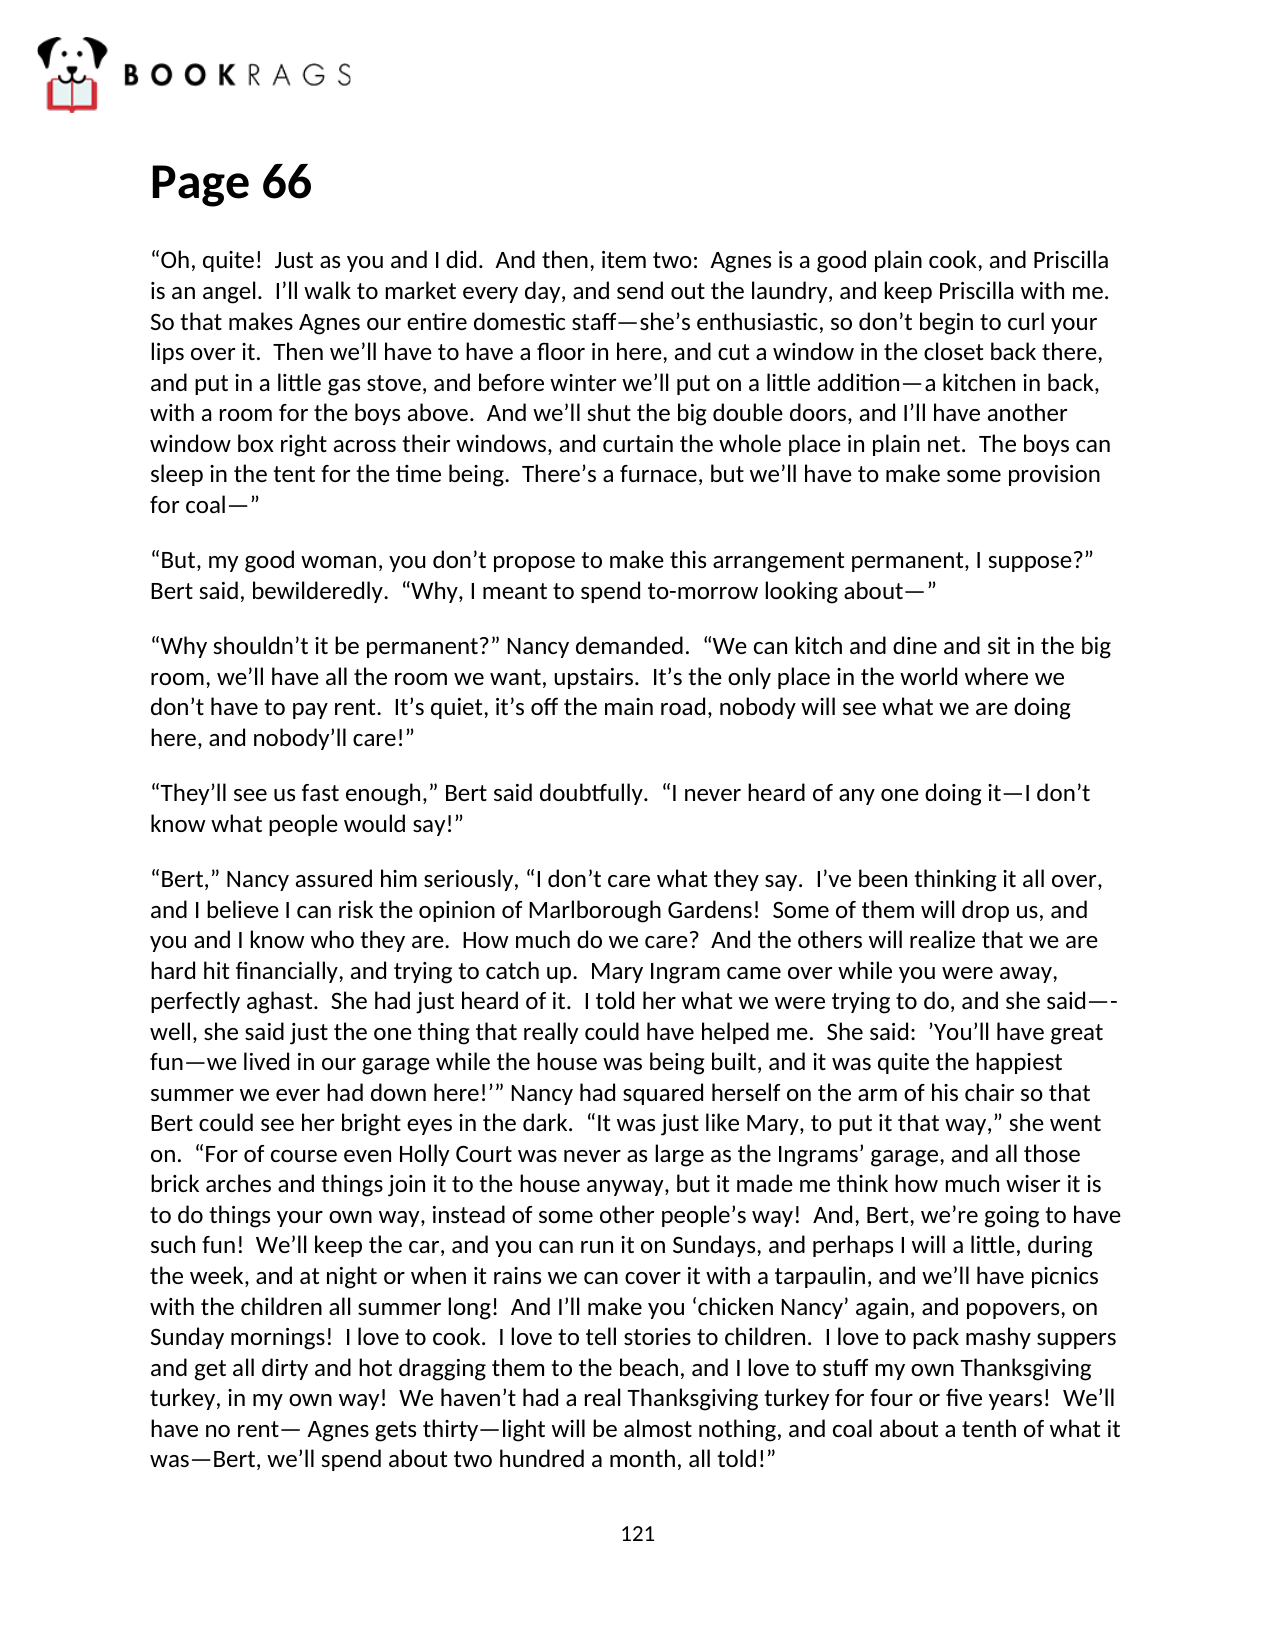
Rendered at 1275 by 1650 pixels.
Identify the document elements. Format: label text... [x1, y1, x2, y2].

text “They’ll see us fast enough,” Bert said doubtfully. “I never heard of any one doing it—­I don’t know what people would say!” [150, 777, 1125, 838]
picture [37, 37, 351, 113]
text “Bert,” Nancy assured him seriously, “I don’t care what they say. I’ve been thinking it all over, and I believe I can risk the opinion of Marlborough Gardens! Some of them will drop us, and you and I know who they are. How much do we care? And the others will realize that we are hard hit financially, and trying to catch up. Mary Ingram came over while you were away, perfectly aghast. She had just heard of it. I told her what we were trying to do, and she said—­well, she said just the one thing that really could have helped me. She said: ’You’ll have great fun—­we lived in our garage while the house was being built, and it was quite the happiest summer we ever had down here!’” Nancy had squared herself on the arm of his chair so that Bert could see her bright eyes in the dark. “It was just like Mary, to put it that way,” she went on. “For of course even Holly Court was never as large as the Ingrams’ garage, and all those brick arches and things join it to the house anyway, but it made me think how much wiser it is to do things your own way, instead of some other people’s way! And, Bert, we’re going to have such fun! We’ll keep the car, and you can run it on Sundays, and perhaps I will a little, during the week, and at night or when it rains we can cover it with a tarpaulin, and we’ll have picnics with the children all summer long! And I’ll make you ‘chicken Nancy’ again, and popovers, on Sunday mornings! I love to cook. I love to tell stories to children. I love to pack mashy suppers and get all dirty and hot dragging them to the beach, and I love to stuff my own Thanksgiving turkey, in my own way! We haven’t had a real Thanksgiving turkey for four or five years! We’ll have no rent—­ Agnes gets thirty—­light will be almost nothing, and coal about a tenth of what it was—­Bert, we’ll spend about two hundred a month, all told!” [150, 863, 1125, 1474]
text “Oh, quite! Just as you and I did. And then, item two: Agnes is a good plain cook, and Priscilla is an angel. I’ll walk to market every day, and send out the laundry, and keep Priscilla with me. So that makes Agnes our entire domestic staff—­she’s enthusiastic, so don’t begin to curl your lips over it. Then we’ll have to have a floor in here, and cut a window in the closet back there, and put in a little gas stove, and before winter we’ll put on a little addition—­a kitchen in back, with a room for the boys above. And we’ll shut the big double doors, and I’ll have another window box right across their windows, and curtain the whole place in plain net. The boys can sleep in the tent for the time being. There’s a furnace, but we’ll have to make some provision for coal—­” [150, 244, 1125, 519]
text “But, my good woman, you don’t propose to make this arrangement permanent, I suppose?” Bert said, bewilderedly. “Why, I meant to spend to-morrow looking about—­” [150, 544, 1125, 605]
text Page 66 [150, 150, 1125, 211]
text “Why shouldn’t it be permanent?” Nancy demanded. “We can kitch and dine and sit in the big room, we’ll have all the room we want, upstairs. It’s the only place in the world where we don’t have to pay rent. It’s quiet, it’s off the main road, nobody will see what we are doing here, and nobody’ll care!” [150, 630, 1125, 752]
